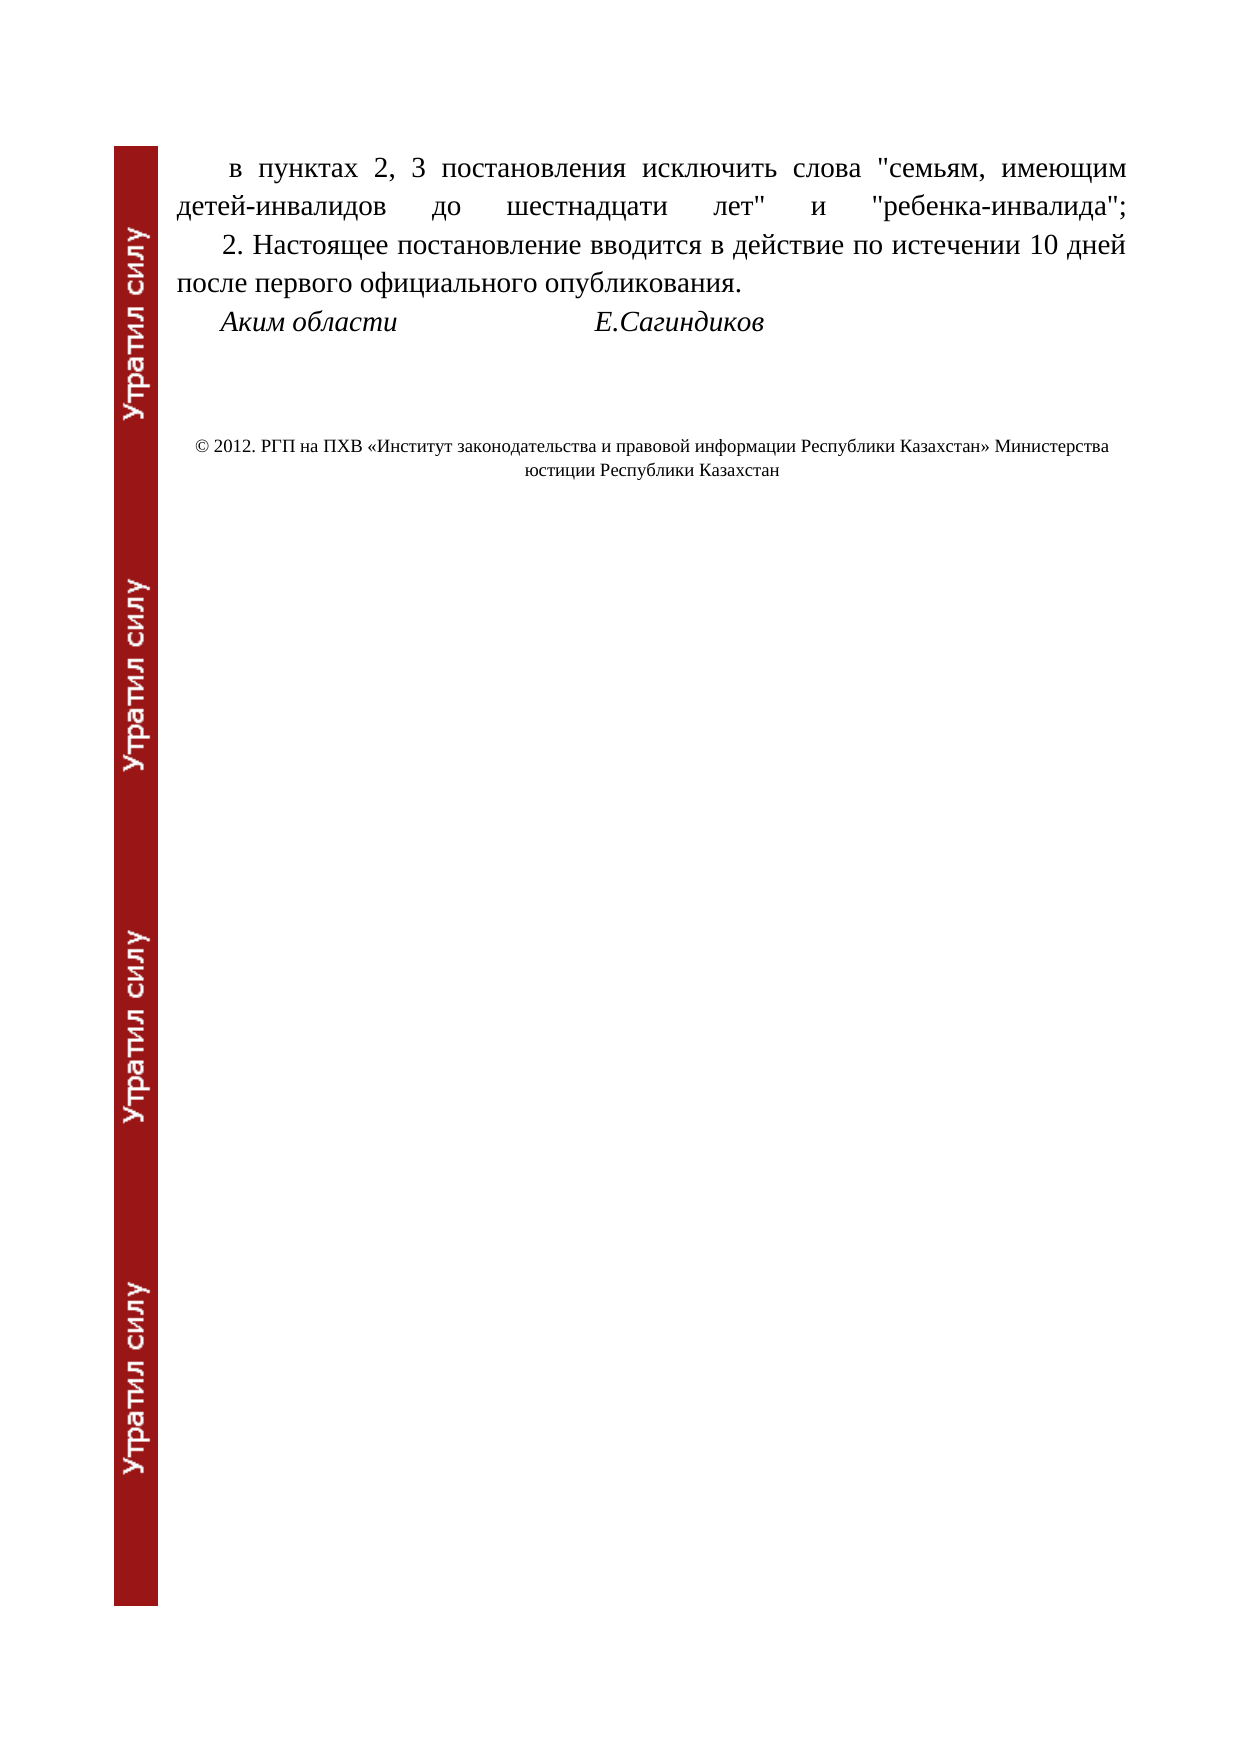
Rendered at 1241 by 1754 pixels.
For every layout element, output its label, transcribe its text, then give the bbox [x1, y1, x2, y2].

picture [114, 299, 158, 304]
text Аким области Е.Сагиндиков [112, 304, 1128, 338]
picture [114, 338, 158, 434]
picture [114, 481, 158, 1606]
text © 2012. РГП на ПХВ «Институт законодательства и правовой информации Республики Казахстан» Министерства юстиции Республики Казахстан [112, 434, 1128, 481]
picture [114, 146, 158, 150]
